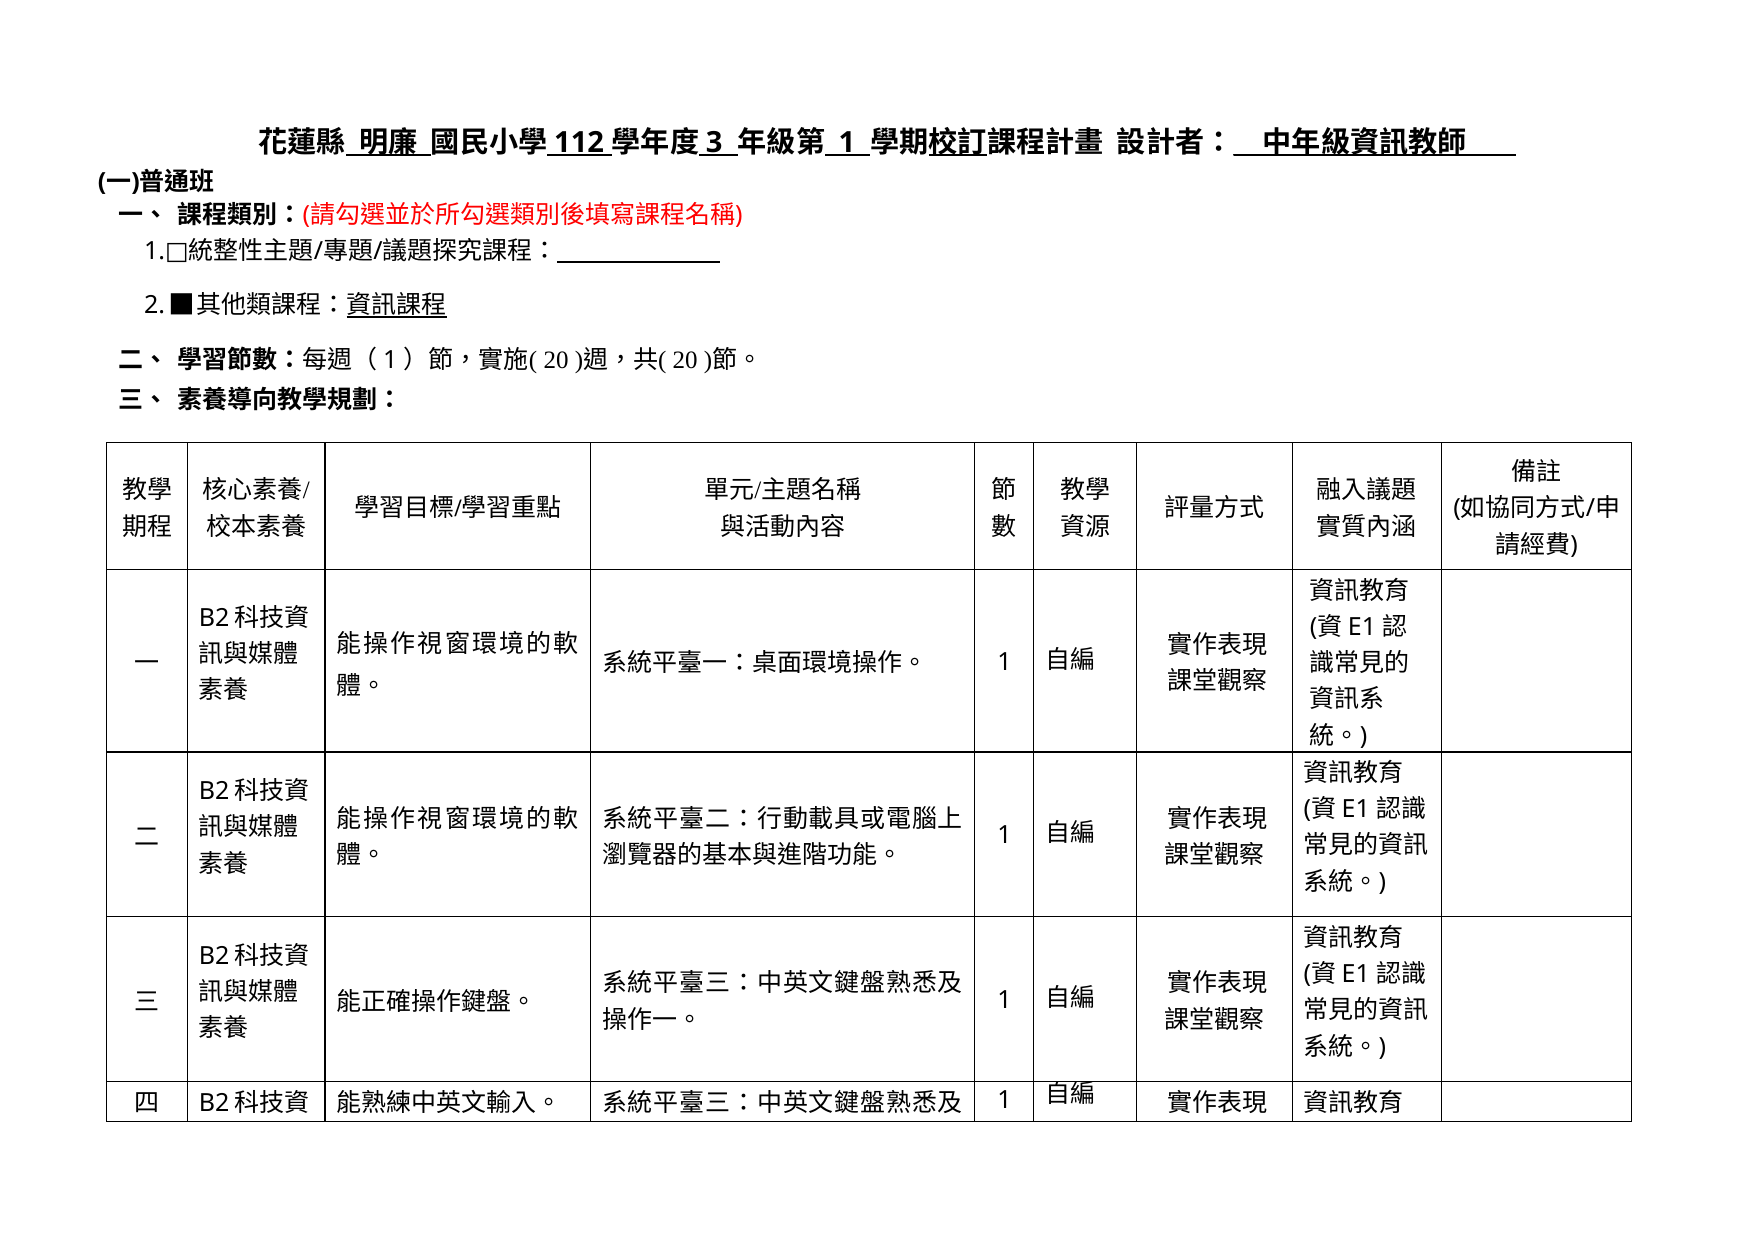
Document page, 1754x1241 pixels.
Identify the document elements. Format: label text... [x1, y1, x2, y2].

table_cell 系統平臺三：中英文鍵盤熟悉及操作二。 [591, 1082, 974, 1121]
table_header 節數 [975, 443, 1033, 569]
table_cell 二 [107, 753, 187, 916]
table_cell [1293, 1082, 1441, 1121]
table_cell 資訊教育(資 E1 認識常見的資訊系統。) [1293, 753, 1441, 916]
table_cell 實作表現 課堂觀察 [1137, 570, 1292, 751]
table_cell 自編 [1034, 1082, 1136, 1121]
table_cell 自編 [1034, 917, 1136, 1081]
list 素養導向教學規劃： [118, 375, 1636, 417]
table_cell 實作表現 課堂觀察 [1137, 917, 1292, 1081]
table_cell 系統平臺一：桌面環境操作。 [591, 570, 974, 751]
table_header 評量方式 [1137, 443, 1292, 569]
table_cell 系統平臺三：中英文鍵盤熟悉及操作一。 [591, 917, 974, 1081]
table_cell B2科技資訊與媒體素養 [188, 570, 324, 751]
table_cell 自編 [1034, 570, 1136, 751]
table_header 備註 (如協同方式/申請經費) [1442, 443, 1631, 569]
table_header 核心素養/校本素養 [188, 443, 324, 569]
table_cell 1 [975, 1082, 1033, 1121]
text 2. 其他類課程：資訊課程 [118, 285, 1636, 321]
table_cell 實作表現 課堂觀察 [1137, 1082, 1292, 1121]
table_cell 能操作視窗環境的軟體。 [326, 753, 590, 916]
table_header 學習目標/學習重點 [326, 443, 590, 569]
table_cell 資訊教育(資 E1 認識常見的資訊系統。) [1293, 570, 1441, 751]
table_cell 三 [107, 917, 187, 1081]
table_cell 實作表現 課堂觀察 [1137, 753, 1292, 916]
table_header 教學 資源 [1034, 443, 1136, 569]
list 課程類別：(請勾選並於所勾選類別後填寫課程名稱) [118, 194, 1636, 230]
table_cell B2科技資訊與媒體素養 [188, 1082, 324, 1121]
table_cell [1442, 753, 1631, 916]
text 花蓮縣 明廉 國民小學 112 學年度 3 年級第 1 學期校訂課程計畫 設計者：＿中年級資訊教師＿ [118, 118, 1636, 161]
table_cell 資訊教育(資 E1 認識常見的資訊系統。) [1293, 917, 1441, 1081]
table_cell [1442, 1082, 1631, 1121]
table_cell 1 [975, 570, 1033, 751]
table_cell 四 [107, 1082, 187, 1121]
table_cell B2科技資訊與媒體素養 [188, 917, 324, 1081]
table_cell 1 [975, 917, 1033, 1081]
table_cell 自編 [1034, 753, 1136, 916]
table_header 融入議題 實質內涵 [1293, 443, 1441, 569]
table_cell B2科技資訊與媒體素養 [188, 753, 324, 916]
table_cell 系統平臺二：行動載具或電腦上瀏覽器的基本與進階功能。 [591, 753, 974, 916]
table_cell [1442, 917, 1631, 1081]
list 學習節數：每週（ 1 ）節，實施( 20 )週，共( 20 )節。 [118, 339, 1636, 375]
table_cell 一 [107, 570, 187, 751]
table_cell 1 [975, 753, 1033, 916]
table_cell 能正確操作鍵盤。 [326, 917, 590, 1081]
table_header 教學期程 [107, 443, 187, 569]
table_cell 能熟練中英文輸入。 [326, 1082, 590, 1121]
table_cell 能操作視窗環境的軟體。 [326, 570, 590, 751]
table_cell [1442, 570, 1631, 751]
table_header 單元/主題名稱 與活動內容 [591, 443, 974, 569]
text 1.□統整性主題/專題/議題探究課程： [118, 230, 1636, 267]
